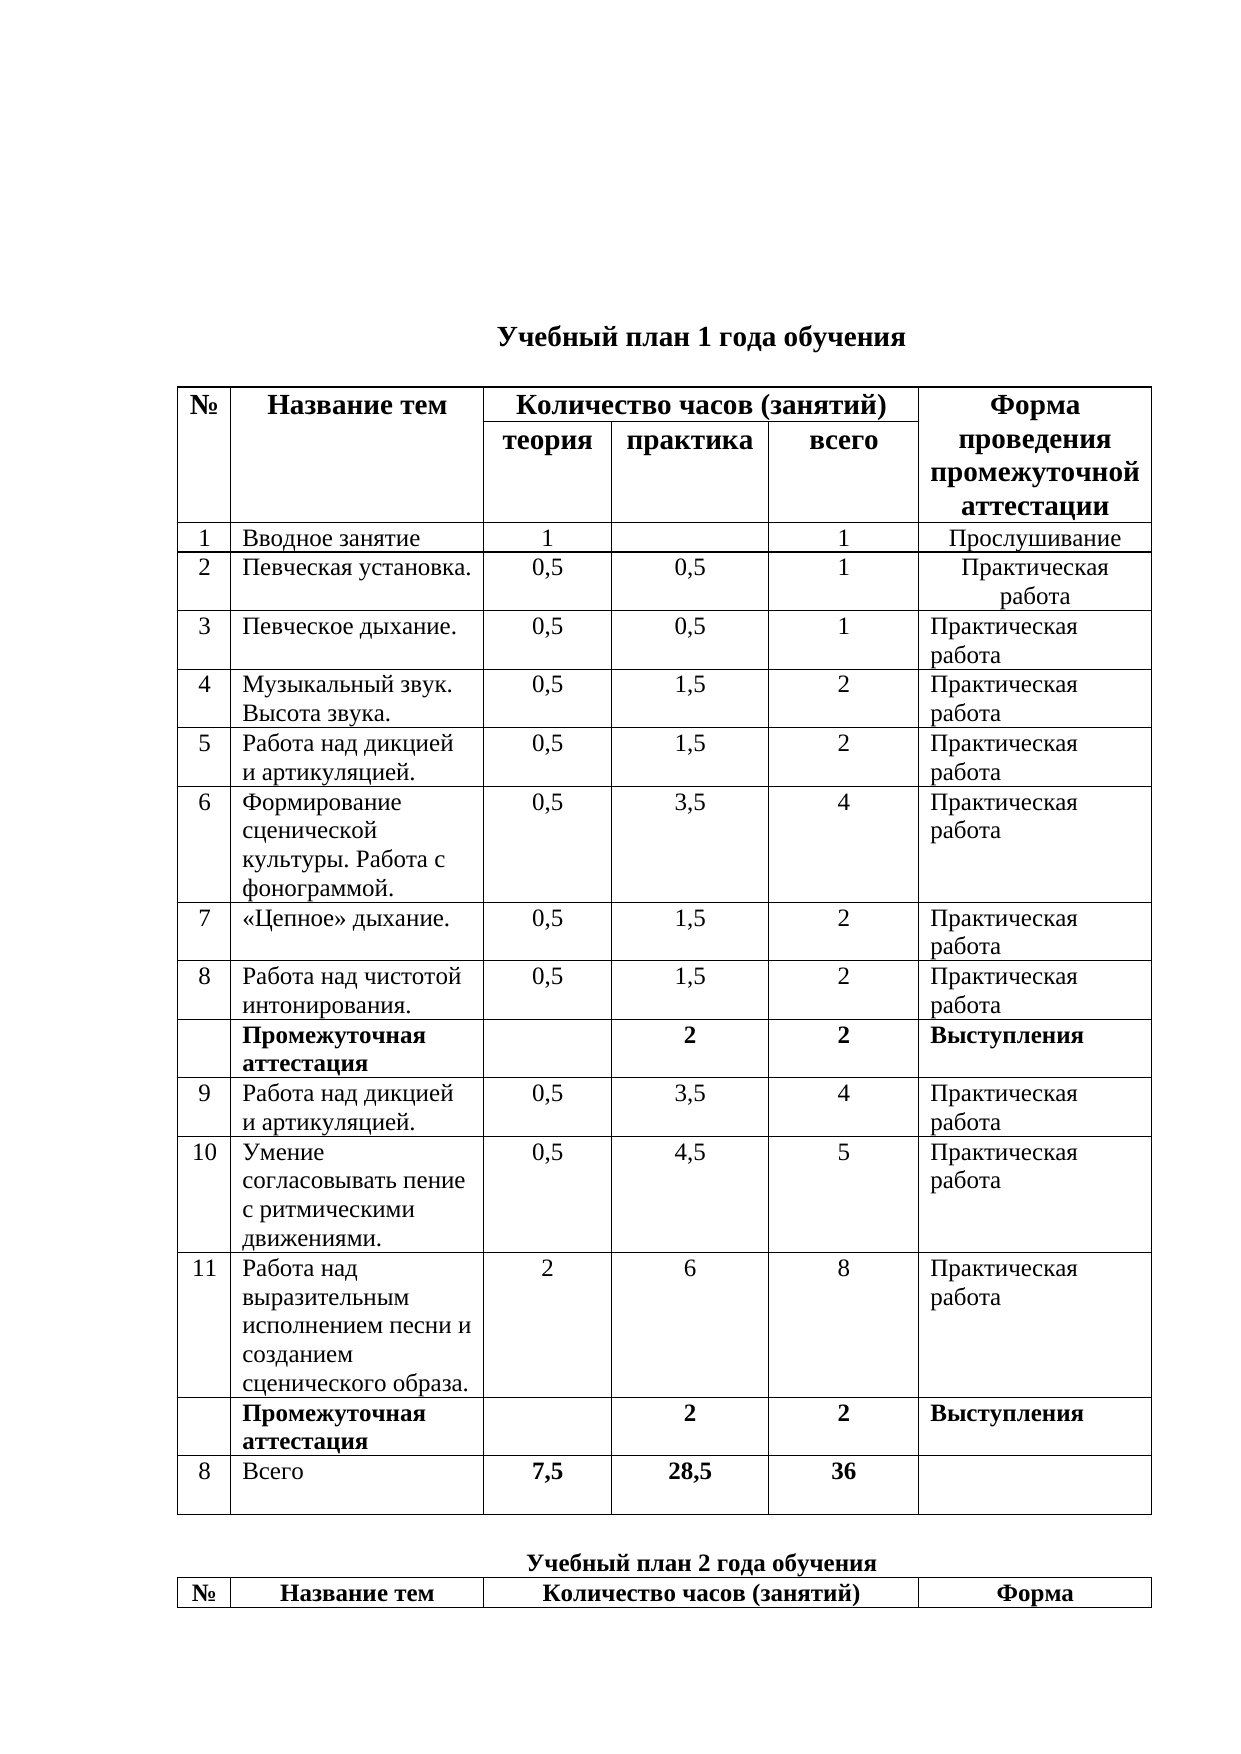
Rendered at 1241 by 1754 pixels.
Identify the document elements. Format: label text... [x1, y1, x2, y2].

table_cell 11 [178, 1253, 230, 1397]
table_cell 4 [178, 670, 230, 727]
table_cell 2 [769, 1020, 918, 1077]
table_cell 0,5 [484, 553, 611, 610]
table_cell 9 [178, 1078, 230, 1136]
table_cell Выступления [919, 1020, 1151, 1077]
table_cell 0,5 [484, 787, 611, 902]
table_cell 8 [769, 1253, 918, 1397]
table_cell 3 [178, 611, 230, 668]
table_cell Практическая работа [919, 961, 1151, 1019]
table_cell 1 [769, 553, 918, 610]
table_cell 8 [178, 961, 230, 1019]
table_cell 0,5 [484, 1078, 611, 1136]
table_cell 0,5 [484, 728, 611, 786]
table_cell 5 [178, 728, 230, 786]
table_cell 2 [612, 1020, 768, 1077]
table_cell Практическая работа [919, 903, 1151, 960]
table_cell 1 [769, 523, 918, 551]
text Учебный план 2 года обучения [177, 1548, 1152, 1577]
table_cell 0,5 [484, 670, 611, 727]
table_cell [612, 523, 768, 551]
table_cell 7,5 [484, 1456, 611, 1514]
table_header № [178, 1578, 230, 1607]
table_cell Работа над выразительным исполнением песни и созданием сценического образа. [231, 1253, 483, 1397]
table_header № [178, 388, 230, 522]
table_cell 10 [178, 1137, 230, 1252]
table_cell 7 [178, 903, 230, 960]
table_cell 1,5 [612, 903, 768, 960]
table_cell 1,5 [612, 961, 768, 1019]
table_cell Формирование сценической культуры. Работа с фонограммой. [231, 787, 483, 902]
table_cell Музыкальный звук. Высота звука. [231, 670, 483, 727]
table_cell 0,5 [612, 611, 768, 668]
table_cell всего [769, 422, 918, 522]
table_cell 1 [769, 611, 918, 668]
table_cell 6 [612, 1253, 768, 1397]
table_cell [919, 1456, 1151, 1514]
table_cell 5 [769, 1137, 918, 1252]
table_cell 2 [769, 670, 918, 727]
table_cell 36 [769, 1456, 918, 1514]
table_cell [484, 1398, 611, 1455]
table_cell 3,5 [612, 1078, 768, 1136]
table_cell 0,5 [484, 611, 611, 668]
table_cell 0,5 [484, 1137, 611, 1252]
table_cell Работа над чистотой интонирования. [231, 961, 483, 1019]
table_cell 8 [178, 1456, 230, 1514]
table_cell 2 [769, 961, 918, 1019]
table_header Количество часов (занятий) [484, 1578, 918, 1607]
table_cell 2 [769, 728, 918, 786]
table_cell Работа над дикцией и артикуляцией. [231, 728, 483, 786]
table_cell 0,5 [484, 903, 611, 960]
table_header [919, 1578, 1151, 1607]
table_cell [178, 1398, 230, 1455]
table_cell 2 [769, 1398, 918, 1455]
table_cell Певческое дыхание. [231, 611, 483, 668]
table_cell 0,5 [612, 553, 768, 610]
table_cell [484, 1020, 611, 1077]
table_cell 1,5 [612, 728, 768, 786]
table_cell Практическая работа [919, 611, 1151, 668]
table_cell 2 [769, 903, 918, 960]
table_cell 6 [178, 787, 230, 902]
table_cell 4,5 [612, 1137, 768, 1252]
table_cell Практическая работа [919, 553, 1151, 610]
table_cell 1 [178, 523, 230, 551]
table_cell 4 [769, 787, 918, 902]
table_cell Работа над дикцией и артикуляцией. [231, 1078, 483, 1136]
table_cell Всего [231, 1456, 483, 1514]
table_cell практика [612, 422, 768, 522]
table_cell Прослушивание [919, 523, 1151, 551]
table_cell Умение согласовывать пение с ритмическими движениями. [231, 1137, 483, 1252]
table_cell 4 [769, 1078, 918, 1136]
table_cell 2 [178, 553, 230, 610]
table_cell Практическая работа [919, 1078, 1151, 1136]
table_header Название тем [231, 388, 483, 522]
table_cell 3,5 [612, 787, 768, 902]
table_cell 28,5 [612, 1456, 768, 1514]
table_cell 1 [484, 523, 611, 551]
table_cell Промежуточная аттестация [231, 1020, 483, 1077]
table_cell Практическая работа [919, 787, 1151, 902]
table_cell Промежуточная аттестация [231, 1398, 483, 1455]
table_cell 0,5 [484, 961, 611, 1019]
table_cell «Цепное» дыхание. [231, 903, 483, 960]
table_cell Вводное занятие [231, 523, 483, 551]
table_header Форма проведения промежуточной аттестации [919, 388, 1151, 522]
table_cell теория [484, 422, 611, 522]
table_cell Практическая работа [919, 1137, 1151, 1252]
table_cell 1,5 [612, 670, 768, 727]
table_cell Выступления [919, 1398, 1151, 1455]
table_header Количество часов (занятий) [484, 388, 918, 421]
table_cell [178, 1020, 230, 1077]
table_cell Практическая работа [919, 728, 1151, 786]
table_cell 2 [484, 1253, 611, 1397]
table_cell 2 [612, 1398, 768, 1455]
table_cell Практическая работа [919, 670, 1151, 727]
table_header Название тем [231, 1578, 483, 1607]
table_cell Певческая установка. [231, 553, 483, 610]
text Учебный план 1 года обучения [177, 319, 1152, 353]
table_cell Практическая работа [919, 1253, 1151, 1397]
